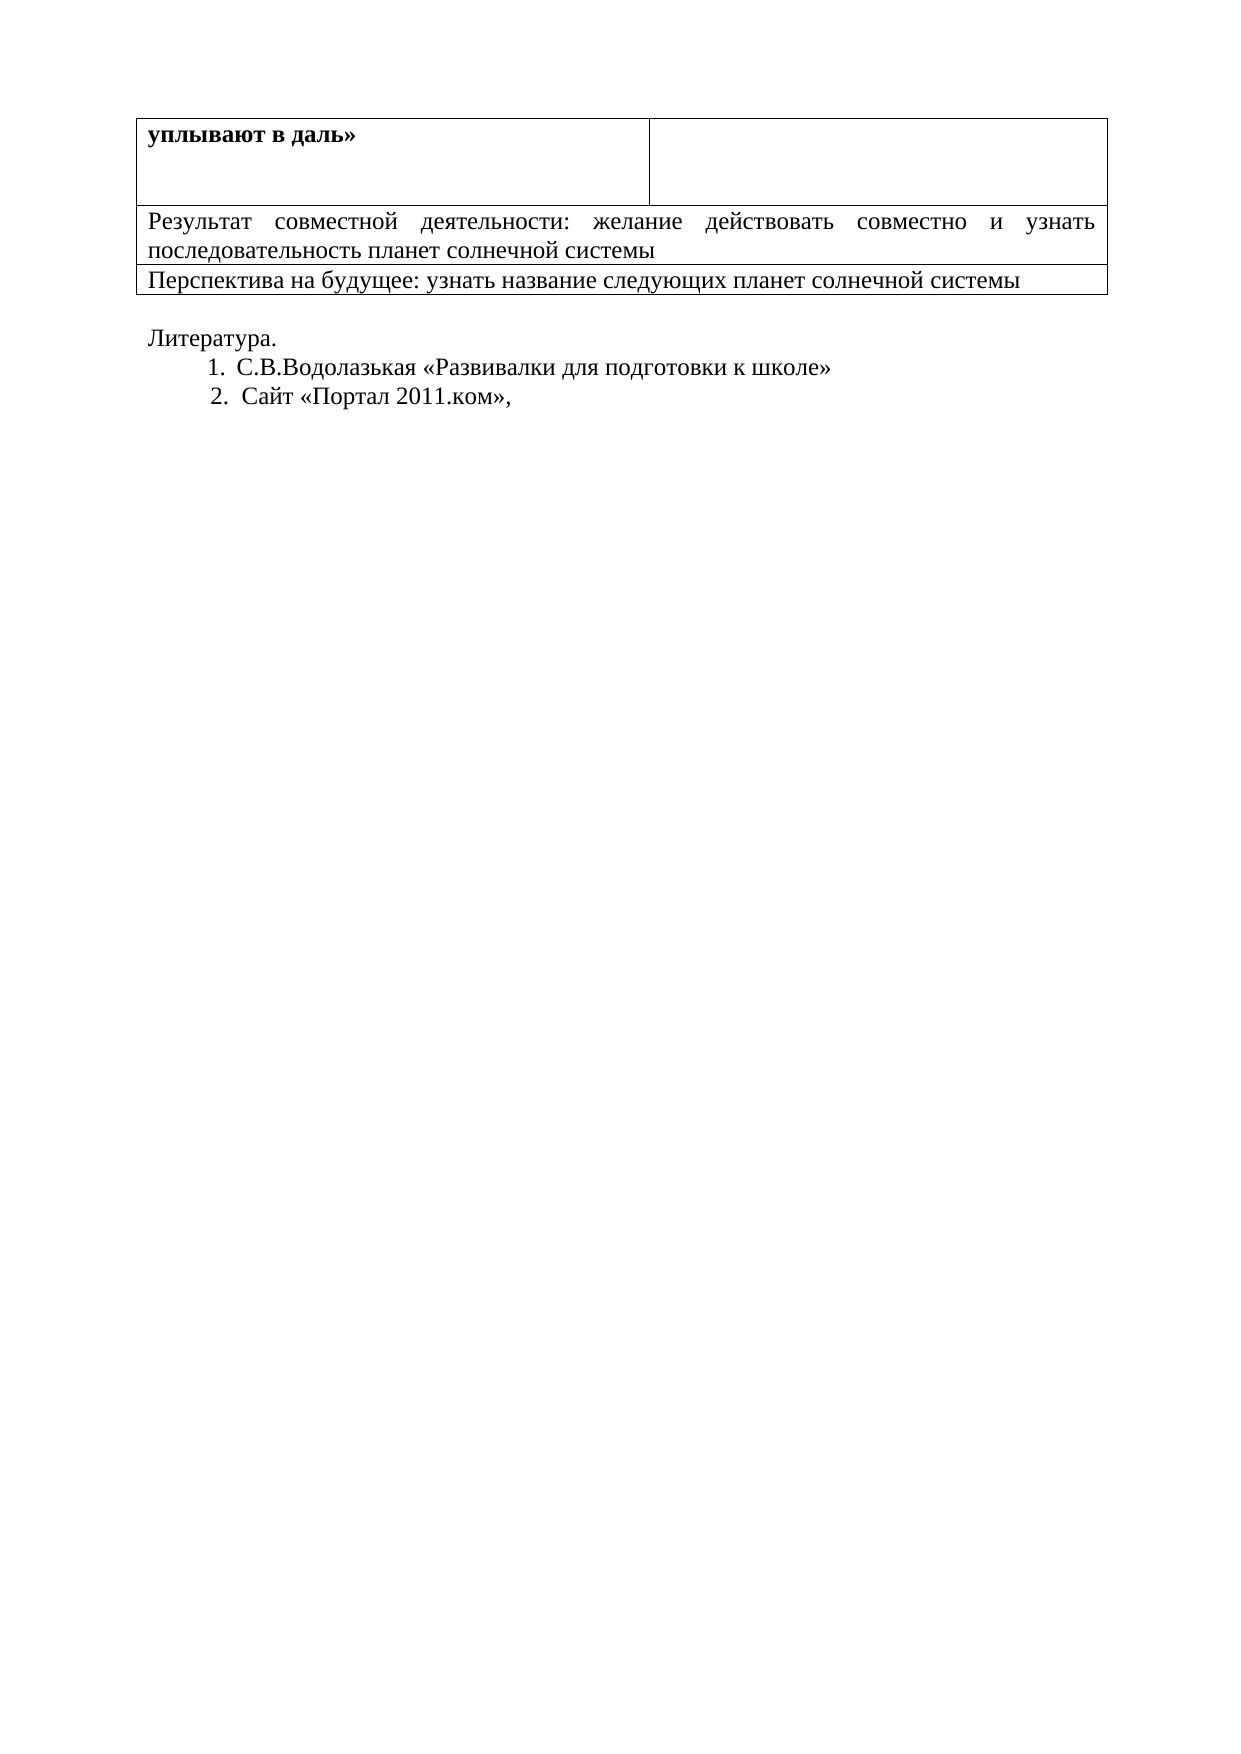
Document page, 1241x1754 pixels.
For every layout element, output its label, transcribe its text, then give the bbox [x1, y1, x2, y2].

text Литература. [148, 323, 1152, 352]
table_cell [650, 119, 1107, 205]
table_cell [137, 119, 649, 205]
table_cell Перспектива на будущее: узнать название следующих планет солнечной системы [137, 265, 1107, 294]
list С.В.Водолазькая «Развивалки для подготовки к школе» [207, 352, 1152, 381]
text 2. Сайт «Портал 2011.ком», [148, 381, 1152, 410]
table_cell Результат совместной деятельности: желание действовать совместно и узнать последовательность планет солнечной системы [137, 206, 1107, 264]
